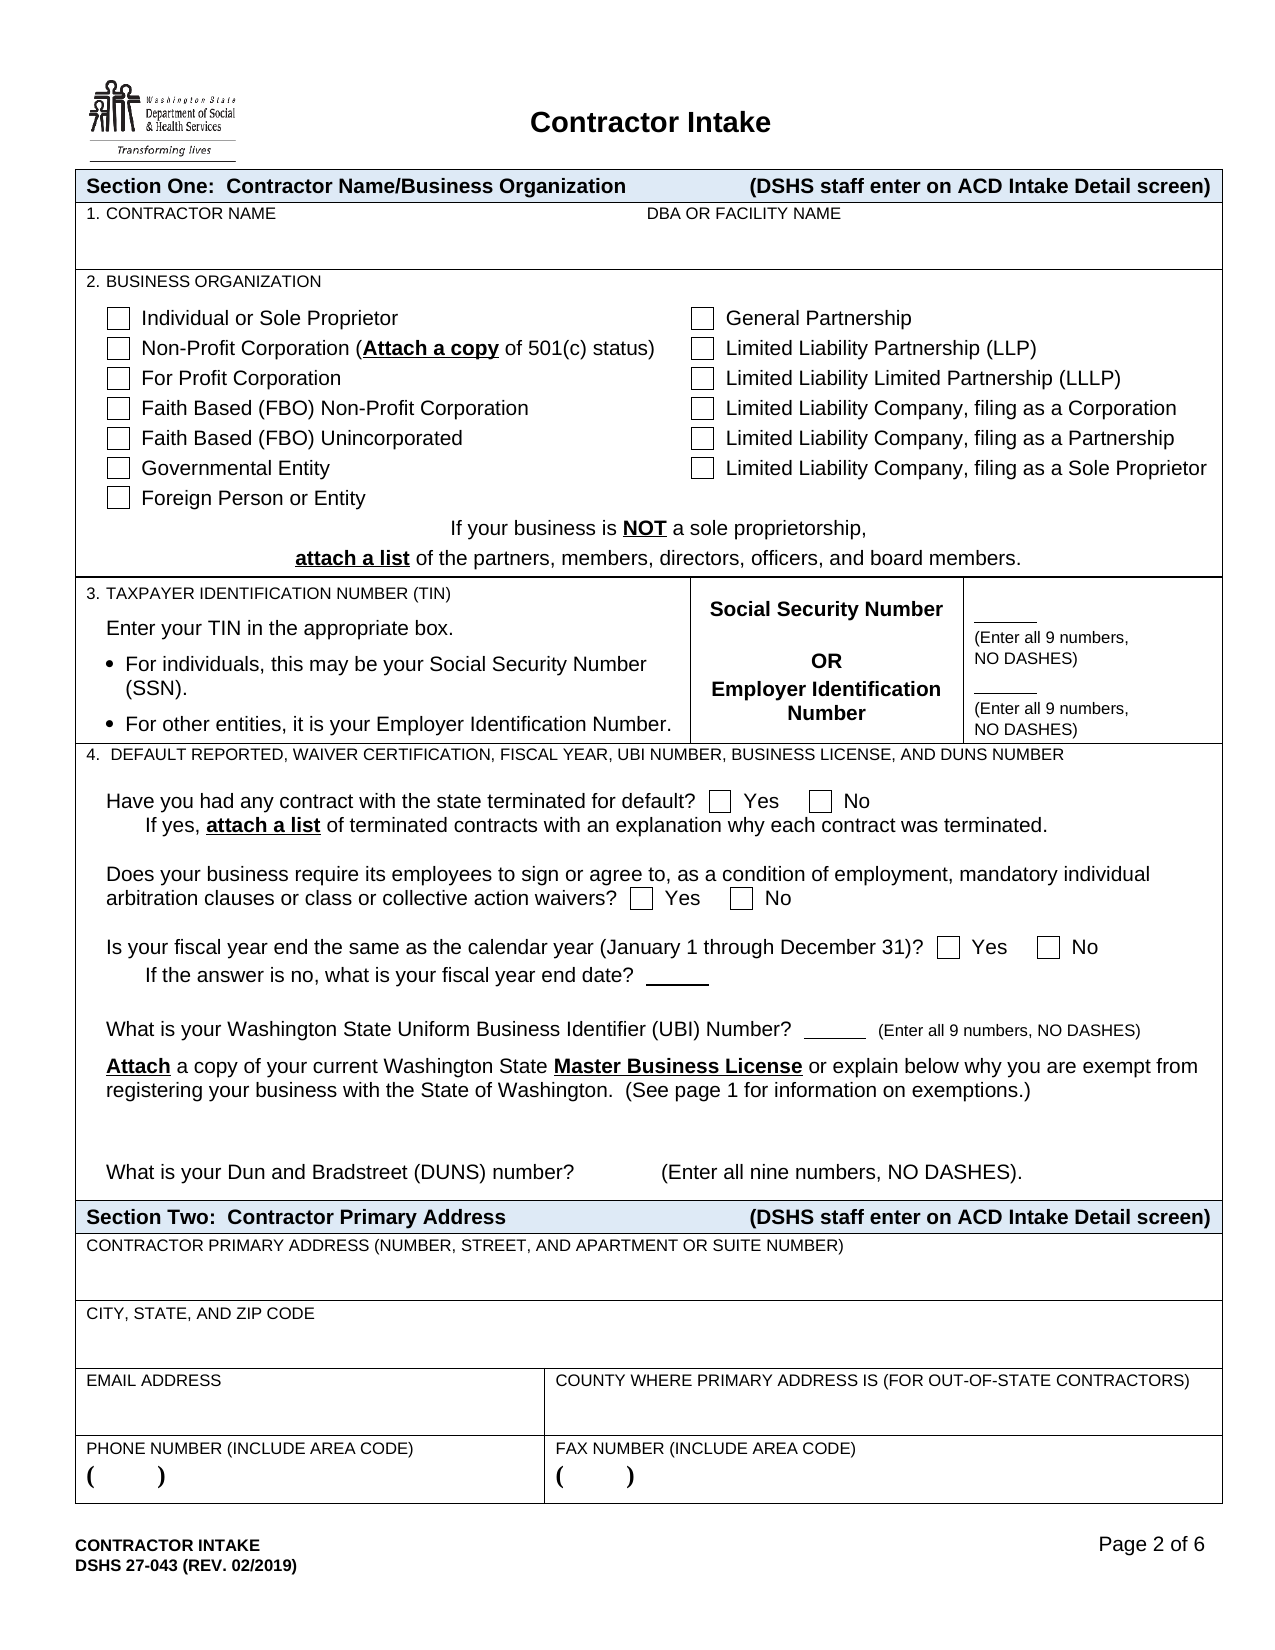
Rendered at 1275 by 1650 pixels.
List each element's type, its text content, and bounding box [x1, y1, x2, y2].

table_cell Section Two: Contractor Primary Address (DSHS staff enter on ACD Intake Detail screen) [76, 1201, 1222, 1233]
table_cell EMAIL ADDRESS [76, 1369, 544, 1435]
table_cell 2. BUSINESS ORGANIZATION Individual or Sole Proprietor General Partnership Non-Profit Corporation (Attach a copy of 501(c) status) Limited Liability Partnership (LLP) For Profit Corporation Limited Liability Limited Partnership (LLLP) Faith Based (FBO) Non-Profit Corporation Limited Liability Company, filing as a Corporation Faith Based (FBO) Unincorporated Limited Liability Company, filing as a Partnership Governmental Entity Limited Liability Company, filing as a Sole Proprietor Foreign Person or Entity If your business is NOT a sole proprietorship, attach a list of the partners, members, directors, officers, and board members. [76, 270, 1222, 576]
table_cell CONTRACTOR PRIMARY ADDRESS (NUMBER, STREET, AND APARTMENT OR SUITE NUMBER) [76, 1234, 1222, 1300]
table_cell Social Security Number OR Employer Identification Number [691, 578, 963, 743]
table_header Contractor Intake [320, 75, 1222, 169]
table_cell 1. CONTRACTOR NAME [76, 203, 635, 269]
table_cell 4. DEFAULT REPORTED, WAIVER CERTIFICATION, FISCAL YEAR, UBI NUMBER, BUSINESS LICENSE, AND DUNS NUMBER Have you had any contract with the state terminated for default? Yes No If yes, attach a list of terminated contracts with an explanation why each contract was terminated. Does your business require its employees to sign or agree to, as a condition of employment, mandatory individual arbitration clauses or class or collective action waivers? Yes No Is your fiscal year end the same as the calendar year (January 1 through December 31)? Yes No If the answer is no, what is your fiscal year end date? What is your Washington State Uniform Business Identifier (UBI) Number? (Enter all 9 numbers, NO DASHES) Attach a copy of your current Washington State Master Business License or explain below why you are exempt from registering your business with the State of Washington. (See page 1 for information on exemptions.) [76, 744, 1222, 1143]
table_cell COUNTY WHERE PRIMARY ADDRESS IS (FOR OUT-OF-STATE CONTRACTORS) [545, 1369, 1222, 1435]
table_cell DBA OR FACILITY NAME [635, 203, 1222, 269]
table_cell PHONE NUMBER (INCLUDE AREA CODE) ( ) [76, 1436, 544, 1503]
table_header [75, 75, 319, 169]
table_cell FAX NUMBER (INCLUDE AREA CODE) ( ) [545, 1436, 1222, 1503]
table_cell (Enter all 9 numbers, NO DASHES) (Enter all 9 numbers, NO DASHES) [964, 578, 1222, 743]
table_cell Section One: Contractor Name/Business Organization (DSHS staff enter on ACD Intake Detail screen) [76, 170, 1222, 202]
table_cell What is your Dun and Bradstreet (DUNS) number? (Enter all nine numbers, NO DASHES). [76, 1143, 1222, 1200]
picture [86, 75, 238, 163]
table_cell 3. TAXPAYER IDENTIFICATION NUMBER (TIN) Enter your TIN in the appropriate box. For individuals, this may be your Social Security Number (SSN). For other entities, it is your Employer Identification Number. [76, 578, 690, 743]
table_cell CITY, STATE, AND ZIP CODE [76, 1301, 1222, 1368]
